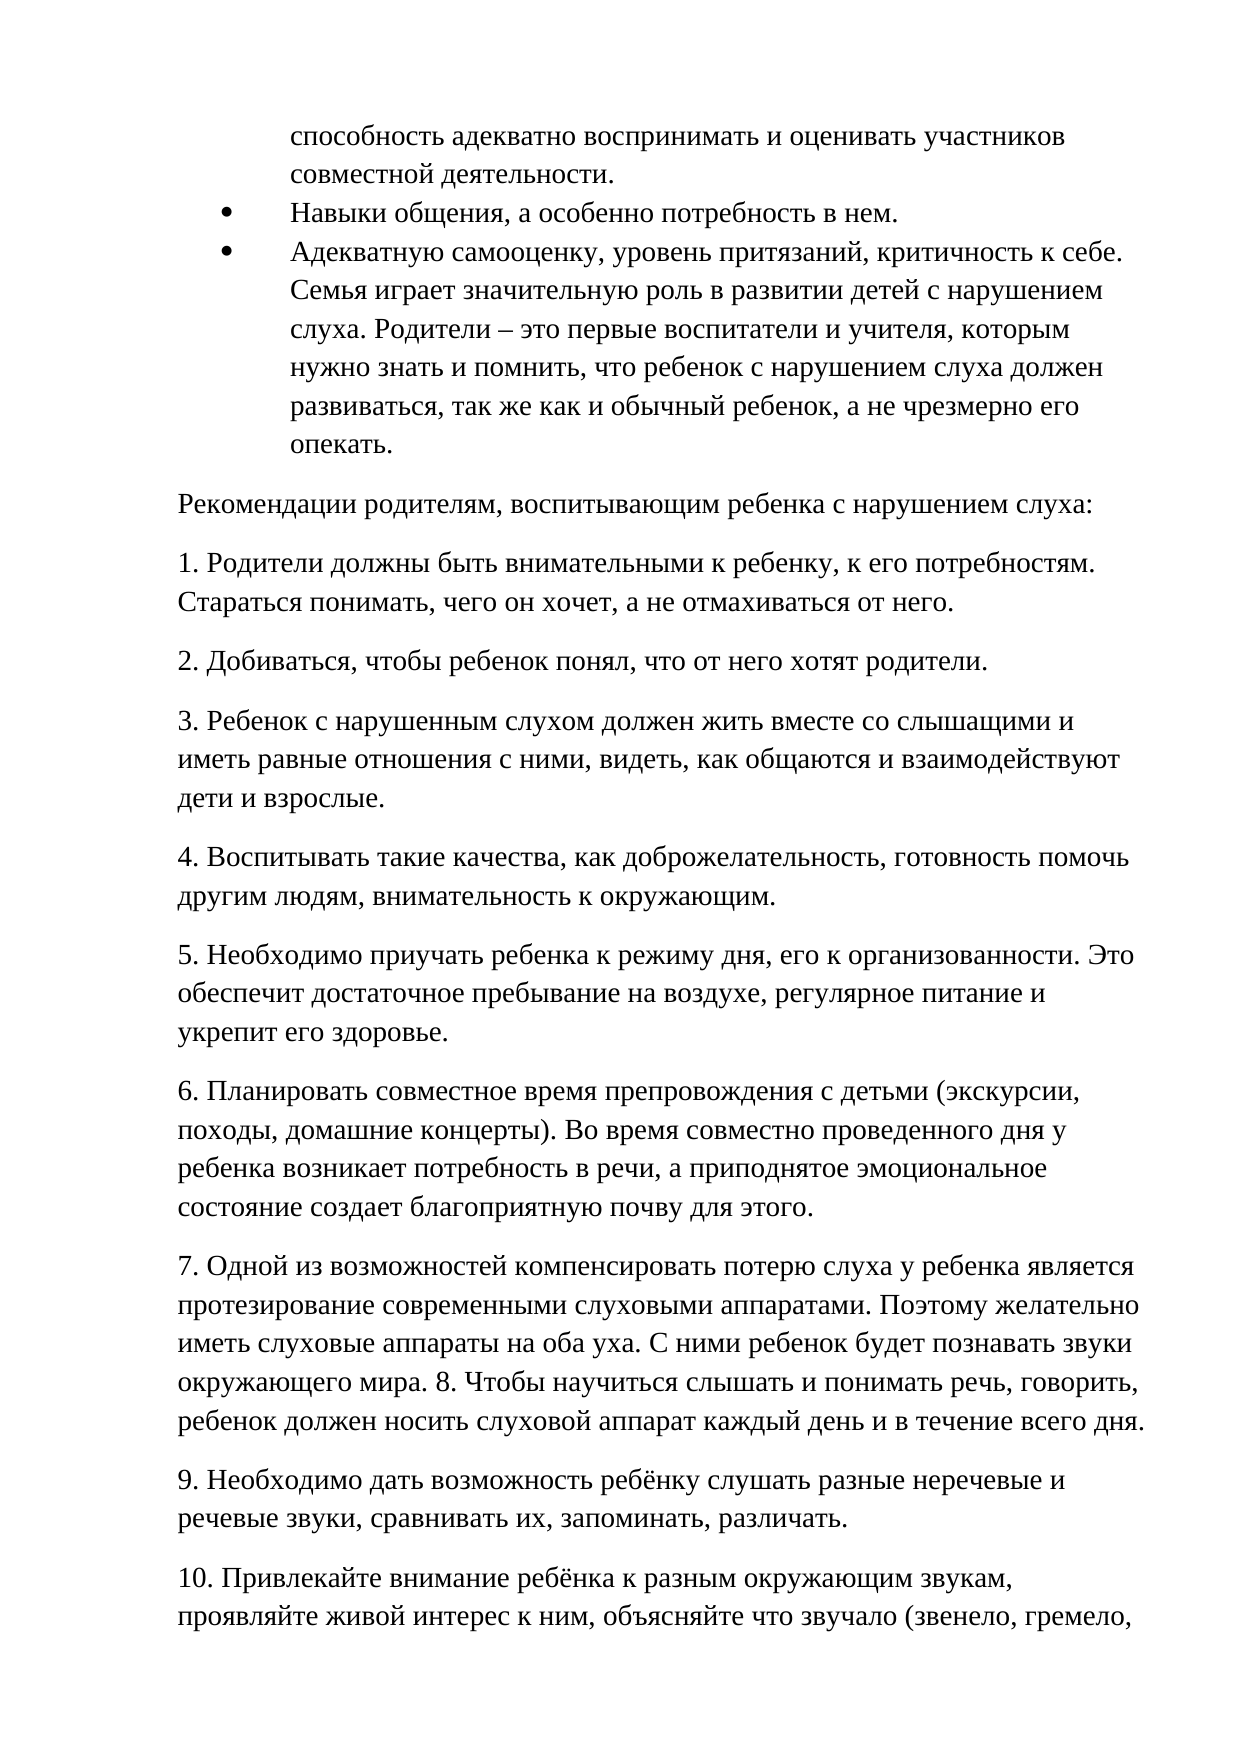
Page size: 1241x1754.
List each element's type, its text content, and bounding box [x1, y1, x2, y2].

text 1. Родители должны быть внимательными к ребенку, к его потребностям. Стараться понимать, чего он хочет, а не отмахиваться от него. [177, 545, 1152, 617]
text 3. Ребенок с нарушенным слухом должен жить вместе со слышащими и иметь равные отношения с ними, видеть, как общаются и взаимодействуют дети и взрослые. [177, 703, 1152, 813]
list Адекватную самооценку, уровень притязаний, критичность к себе. [222, 234, 1152, 267]
text 9. Необходимо дать возможность ребёнку слушать разные неречевые и речевые звуки, сравнивать их, запоминать, различать. [177, 1462, 1152, 1534]
text 2. Добиваться, чтобы ребенок понял, что от него хотят родители. [177, 643, 1152, 677]
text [177, 1560, 1152, 1632]
list Семья играет значительную роль в развитии детей с нарушением слуха. Родители – это первые воспитатели и учителя, которым нужно знать и помнить, что ребенок с нарушением слуха должен развиваться, так же как и обычный ребенок, а не чрезмерно его опекать. [290, 272, 1152, 460]
text 5. Необходимо приучать ребенка к режиму дня, его к организованности. Это обеспечит достаточное пребывание на воздухе, регулярное питание и укрепит его здоровье. [177, 937, 1152, 1048]
text 4. Воспитывать такие качества, как доброжелательность, готовность помочь другим людям, внимательность к окружающим. [177, 839, 1152, 911]
list Навыки общения, а особенно потребность в нем. [222, 195, 1152, 229]
text 7. Одной из возможностей компенсировать потерю слуха у ребенка является протезирование современными слуховыми аппаратами. Поэтому желательно иметь слуховые аппараты на оба уха. С ними ребенок будет познавать звуки окружающего мира. 8. Чтобы научиться слышать и понимать речь, говорить, ребенок должен носить слуховой аппарат каждый день и в течение всего дня. [177, 1248, 1152, 1436]
text 6. Планировать совместное время препровождения с детьми (экскурсии, походы, домашние концерты). Во время совместно проведенного дня у ребенка возникает потребность в речи, а приподнятое эмоциональное состояние создает благоприятную почву для этого. [177, 1073, 1152, 1223]
text Рекомендации родителям, воспитывающим ребенка с нарушением слуха: [177, 486, 1152, 519]
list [222, 118, 1152, 190]
